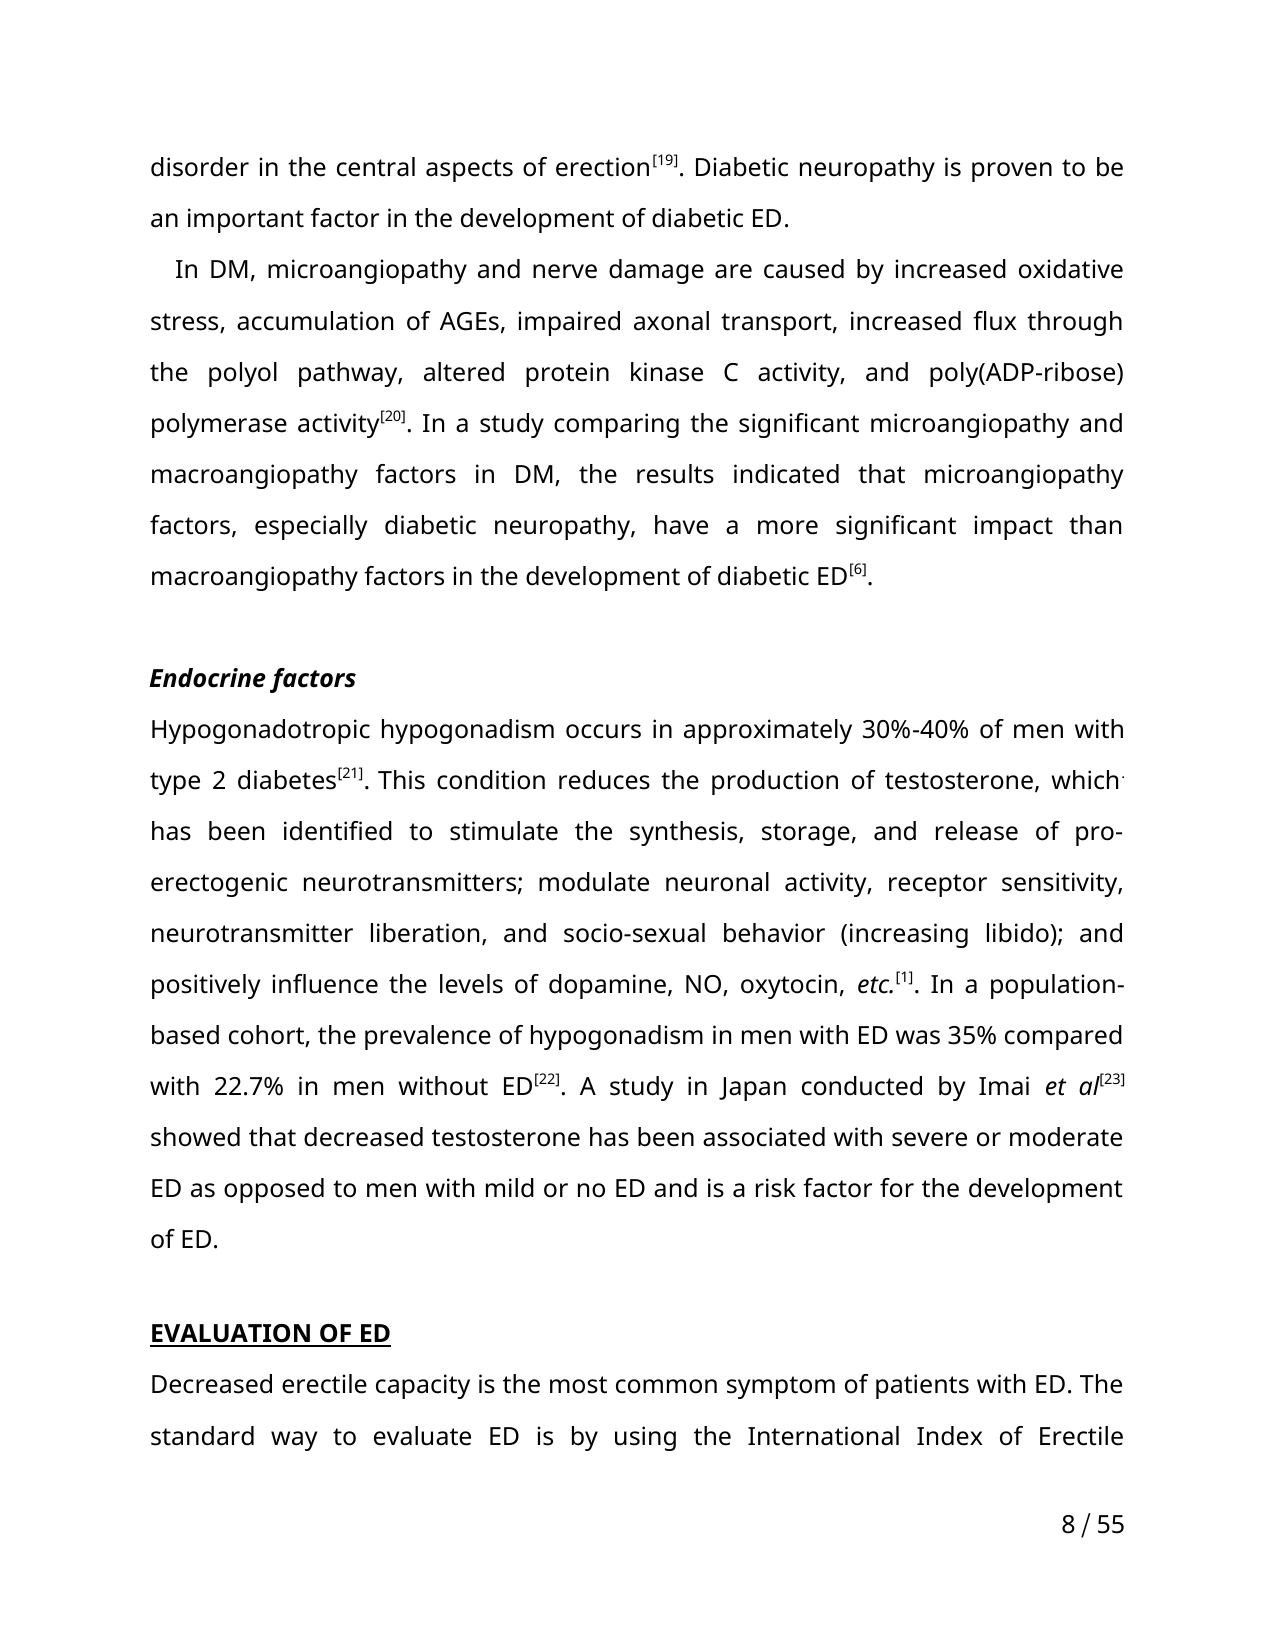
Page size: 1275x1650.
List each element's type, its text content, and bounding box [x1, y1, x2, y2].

text EVALUATION OF ED [150, 1316, 1125, 1350]
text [150, 1367, 1125, 1452]
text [149, 150, 1125, 235]
text Endocrine factors [149, 660, 1125, 694]
text Hypogonadotropic hypogonadism occurs in approximately 30%-40% of men with type 2 diabetes[21]. This condition reduces the production of testosterone, which. has been identified to stimulate the synthesis, storage, and release of pro-erectogenic neurotransmitters; modulate neuronal activity, receptor sensitivity, neurotransmitter liberation, and socio-sexual behavior (increasing libido); and positively influence the levels of dopamine, NO, oxytocin, etc.[1]. In a population-based cohort, the prevalence of hypogonadism in men with ED was 35% compared with 22.7% in men without ED[22]. A study in Japan conducted by Imai et al[23] showed that decreased testosterone has been associated with severe or moderate ED as opposed to men with mild or no ED and is a risk factor for the development of ED. [150, 711, 1125, 1256]
text In DM, microangiopathy and nerve damage are caused by increased oxidative stress, accumulation of AGEs, impaired axonal transport, increased flux through the polyol pathway, altered protein kinase C activity, and poly(ADP-ribose) polymerase activity[20]. In a study comparing the significant microangiopathy and macroangiopathy factors in DM, the results indicated that microangiopathy factors, especially diabetic neuropathy, have a more significant impact than macroangiopathy factors in the development of diabetic ED[6]. [150, 252, 1125, 592]
